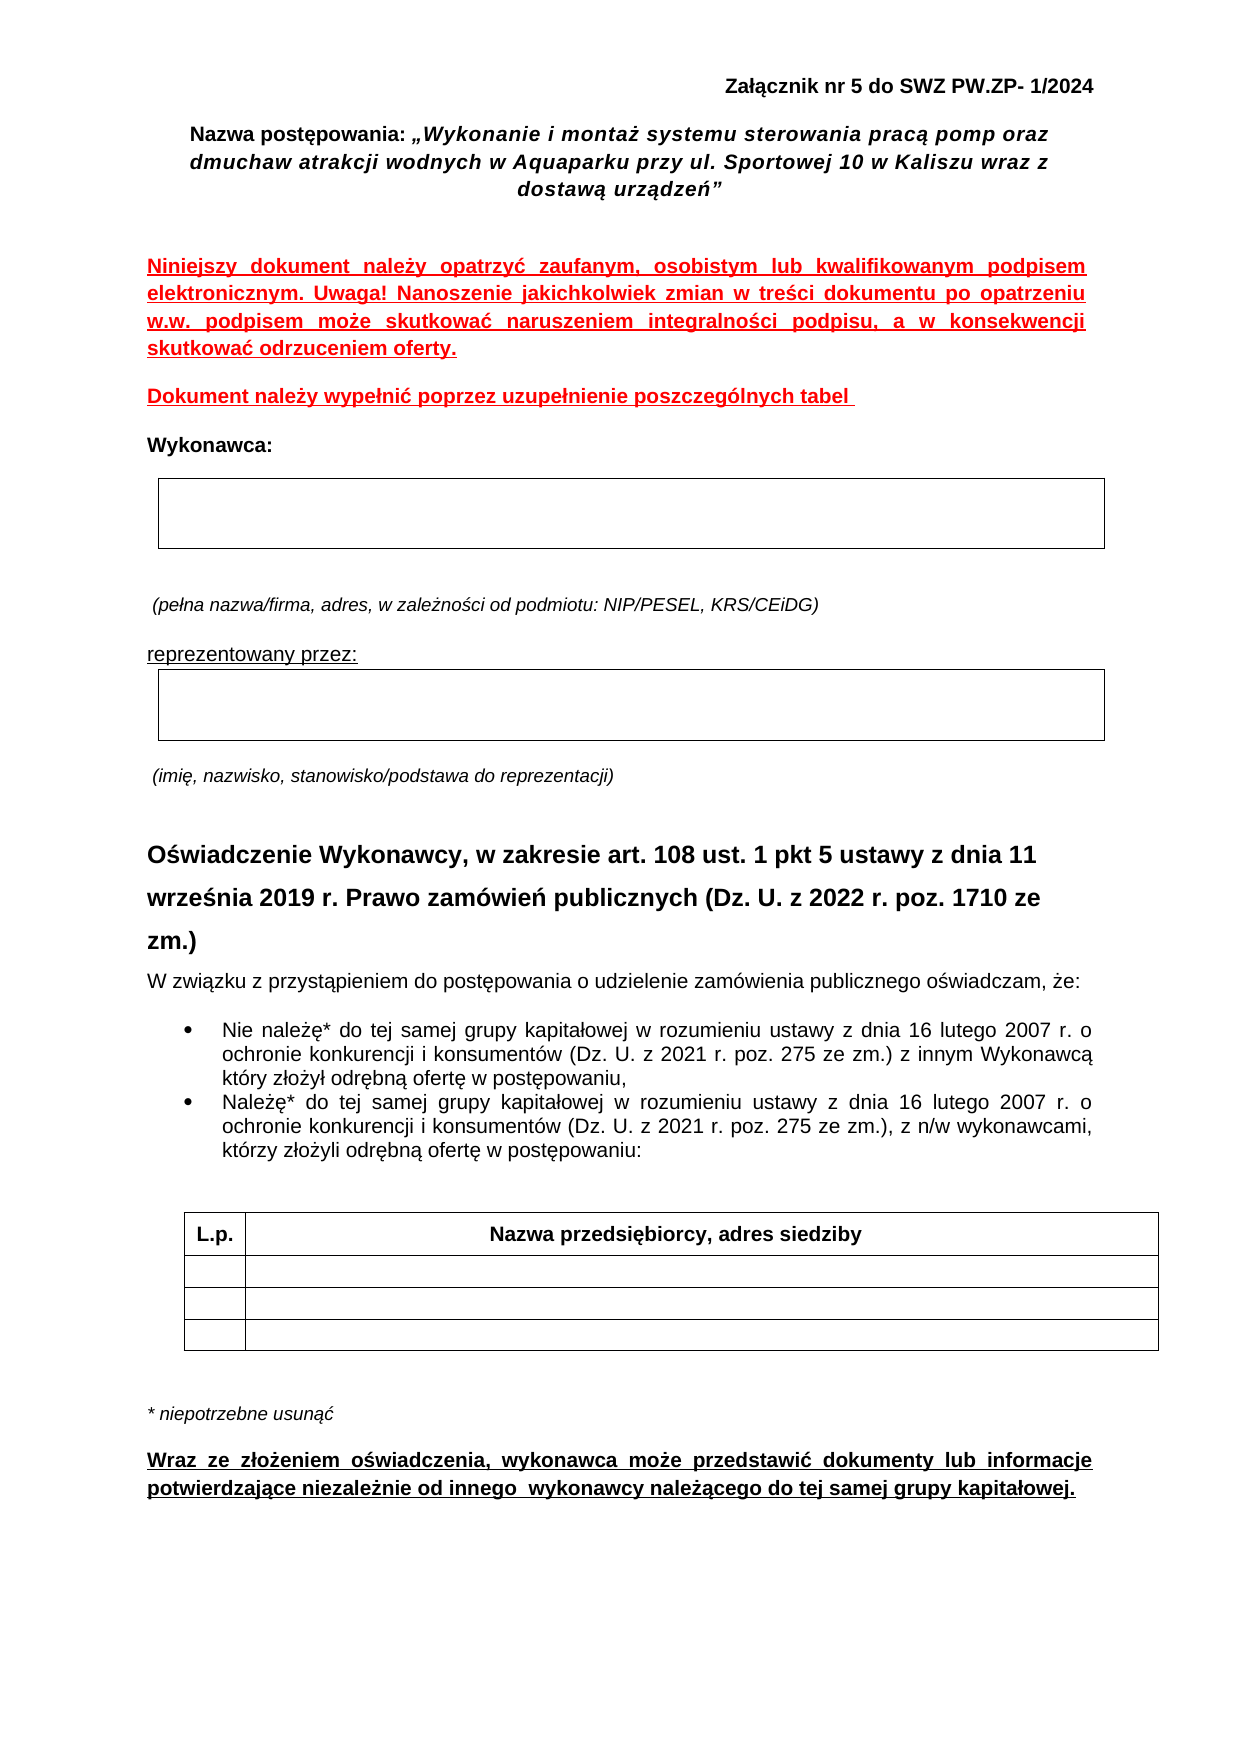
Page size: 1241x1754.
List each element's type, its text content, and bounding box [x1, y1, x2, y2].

table_header [159, 670, 1104, 739]
text Niniejszy dokument należy opatrzyć zaufanym, osobistym lub kwalifikowanym podpisem elektronicznym. Uwaga! Nanoszenie jakichkolwiek zmian w treści dokumentu po opatrzeniu w.w. podpisem może skutkować naruszeniem integralności podpisu, a w konsekwencji skutkować odrzuceniem oferty. [147, 253, 1086, 274]
table_cell [185, 1320, 245, 1350]
table_header [159, 479, 1104, 548]
table_cell [246, 1320, 1106, 1350]
text (pełna nazwa/firma, adres, w zależności od podmiotu: NIP/PESEL, KRS/CEiDG) [147, 594, 878, 615]
text Wykonawca: [147, 433, 1094, 457]
text Niniejszy dokument należy opatrzyć zaufanym, osobistym lub kwalifikowanym podpisem elektronicznym. Uwaga! Nanoszenie jakichkolwiek zmian w treści dokumentu po opatrzeniu w.w. podpisem może skutkować naruszeniem integralności podpisu, a w konsekwencji skutkować odrzuceniem oferty. [147, 331, 1086, 360]
table_cell [185, 1288, 245, 1319]
table_header [1106, 1213, 1158, 1255]
table_cell [246, 1288, 1106, 1319]
text Dokument należy wypełnić poprzez uzupełnienie poszczególnych tabel [147, 384, 1094, 408]
table_header Nazwa przedsiębiorcy, adres siedziby [246, 1213, 1106, 1255]
table_cell [246, 1256, 1106, 1287]
table_cell [1106, 1288, 1158, 1319]
text Niniejszy dokument należy opatrzyć zaufanym, osobistym lub kwalifikowanym podpisem elektronicznym. Uwaga! Nanoszenie jakichkolwiek zmian w treści dokumentu po opatrzeniu w.w. podpisem może skutkować naruszeniem integralności podpisu, a w konsekwencji skutkować odrzuceniem oferty. [147, 276, 1086, 302]
table_cell [1106, 1320, 1158, 1350]
text Niniejszy dokument należy opatrzyć zaufanym, osobistym lub kwalifikowanym podpisem elektronicznym. Uwaga! Nanoszenie jakichkolwiek zmian w treści dokumentu po opatrzeniu w.w. podpisem może skutkować naruszeniem integralności podpisu, a w konsekwencji skutkować odrzuceniem oferty. [147, 303, 1086, 329]
text Wraz ze złożeniem oświadczenia, wykonawca może przedstawić dokumenty lub informacje potwierdzające niezależnie od innego wykonawcy należącego do tej samej grupy kapitałowej. [147, 1448, 1094, 1499]
text * niepotrzebne usunąć [147, 1402, 1094, 1424]
list Należę* do tej samej grupy kapitałowej w rozumieniu ustawy z dnia 16 lutego 2007 r. o ochronie konkurencji i konsumentów (Dz. U. z 2021 r. poz. 275 ze zm.), z n/w wykonawcami, którzy złożyli odrębną ofertę w postępowaniu: [184, 1090, 1094, 1162]
table_cell [1106, 1256, 1158, 1287]
text reprezentowany przez: [147, 642, 1094, 666]
list Nie należę* do tej samej grupy kapitałowej w rozumieniu ustawy z dnia 16 lutego 2007 r. o ochronie konkurencji i konsumentów (Dz. U. z 2021 r. poz. 275 ze zm.) z innym Wykonawcą który złożył odrębną ofertę w postępowaniu, [184, 1018, 1094, 1090]
text W związku z przystąpieniem do postępowania o udzielenie zamówienia publicznego oświadczam, że: [147, 969, 1094, 993]
text (imię, nazwisko, stanowisko/podstawa do reprezentacji) [147, 764, 819, 786]
table_header L.p. [185, 1213, 245, 1255]
subtitle Oświadczenie Wykonawcy, w zakresie art. 108 ust. 1 pkt 5 ustawy z dnia 11 września 2019 r. Prawo zamówień publicznych (Dz. U. z 2022 r. poz. 1710 ze zm.) [147, 840, 1094, 955]
table_cell [185, 1256, 245, 1287]
